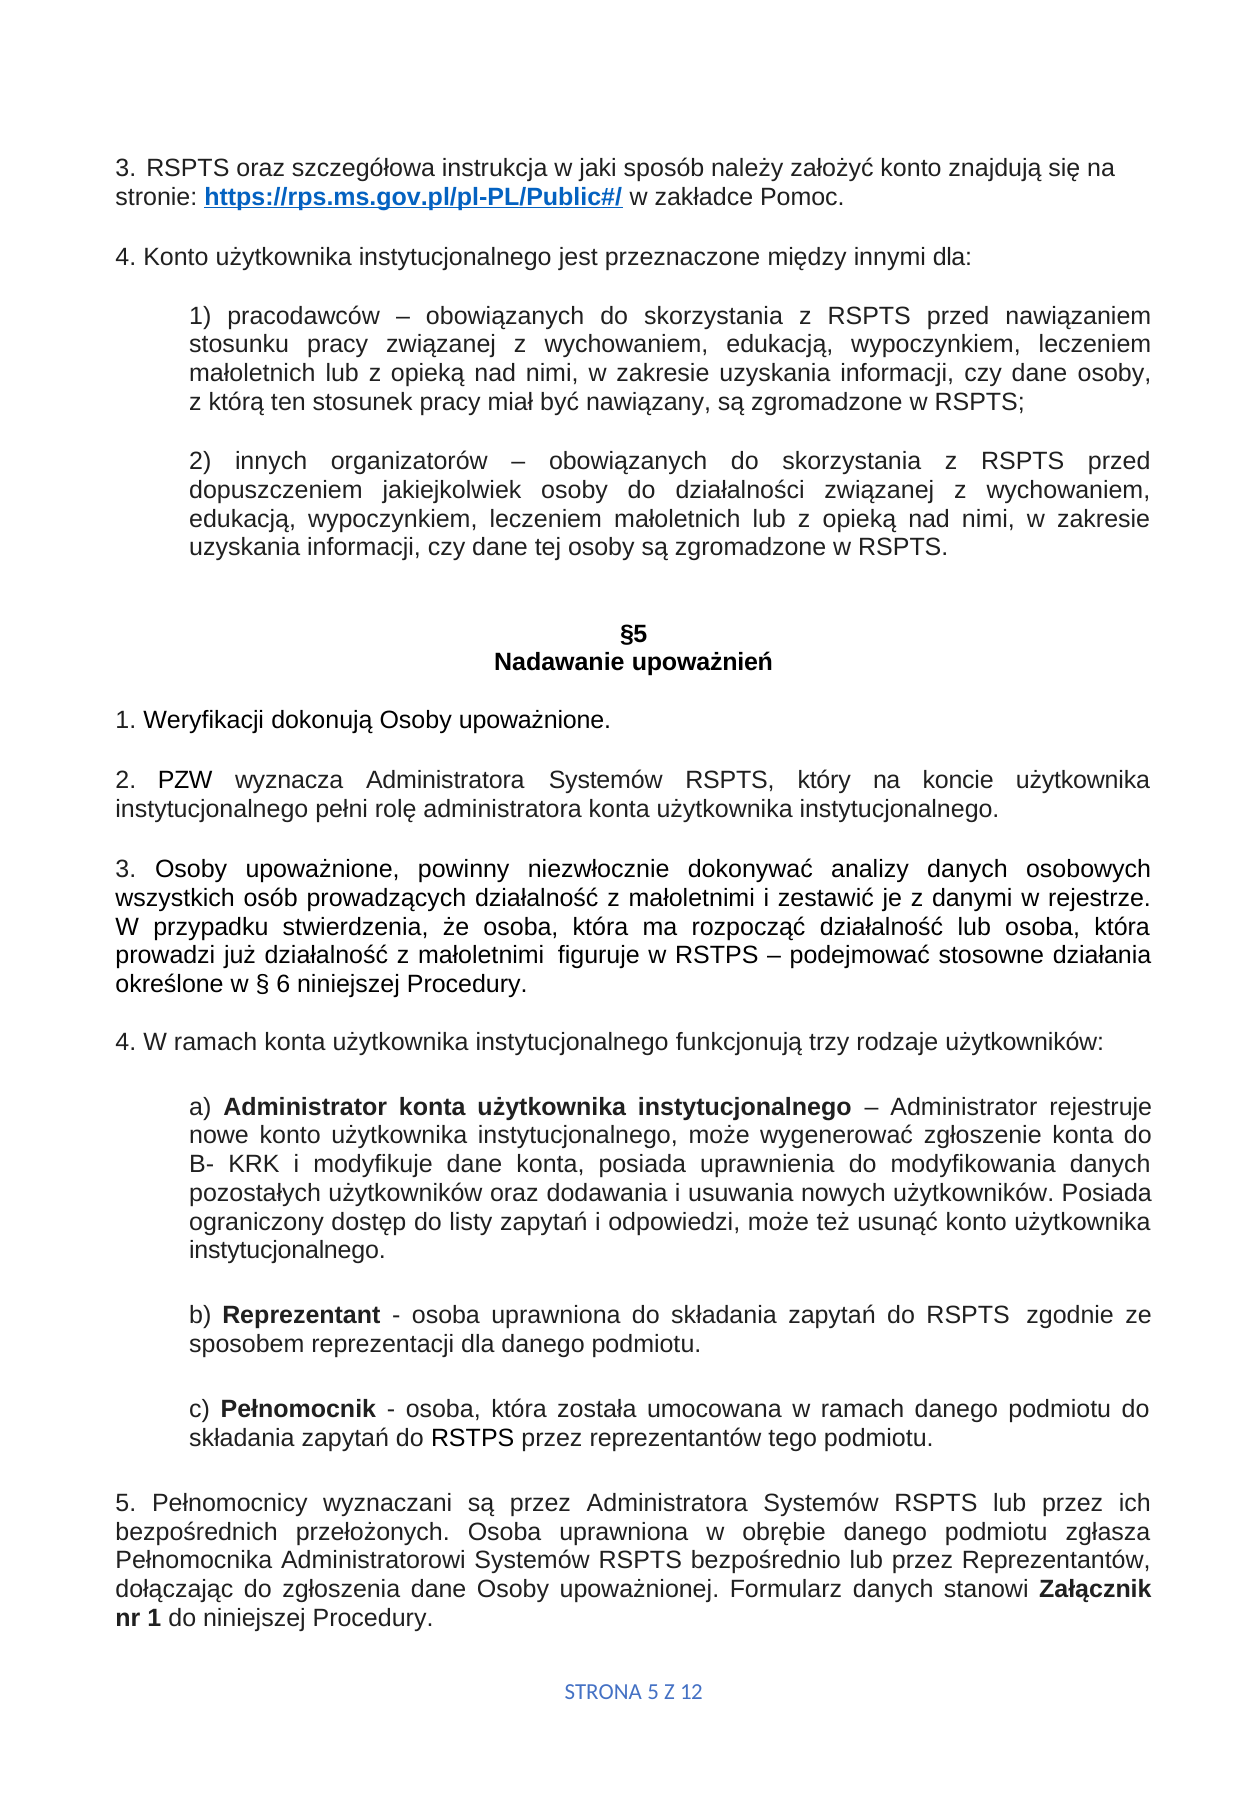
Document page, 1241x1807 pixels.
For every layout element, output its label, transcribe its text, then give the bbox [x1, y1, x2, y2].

list Osoby upoważnione, powinny niezwłocznie dokonywać analizy danych osobowych wszystkich osób prowadzących działalność z małoletnimi i zestawić je z danymi w rejestrze. W przypadku stwierdzenia, że osoba, która ma rozpocząć działalność lub osoba, która prowadzi już działalność z małoletnimi figuruje w RSTPS – podejmować stosowne działania określone w § 6 niniejszej Procedury. [115, 854, 1152, 998]
list Pełnomocnik - osoba, która została umocowana w ramach danego podmiotu do składania zapytań do RSTPS przez reprezentantów tego podmiotu. [189, 1394, 1151, 1451]
list pracodawców – obowiązanych do skorzystania z RSPTS przed nawiązaniem stosunku pracy związanej z wychowaniem, edukacją, wypoczynkiem, leczeniem małoletnich lub z opieką nad nimi, w zakresie uzyskania informacji, czy dane osoby, z którą ten stosunek pracy miał być nawiązany, są zgromadzone w RSPTS; [189, 301, 1152, 416]
list PZW wyznacza Administratora Systemów RSPTS, który na koncie użytkownika instytucjonalnego pełni rolę administratora konta użytkownika instytucjonalnego. [115, 765, 1152, 823]
list Pełnomocnicy wyznaczani są przez Administratora Systemów RSPTS lub przez ich bezpośrednich przełożonych. Osoba uprawniona w obrębie danego podmiotu zgłasza Pełnomocnika Administratorowi Systemów RSPTS bezpośrednio lub przez Reprezentantów, dołączając do zgłoszenia dane Osoby upoważnionej. Formularz danych stanowi Załącznik nr 1 do niniejszej Procedury. [115, 1488, 1152, 1631]
list Administrator konta użytkownika instytucjonalnego – Administrator rejestruje nowe konto użytkownika instytucjonalnego, może wygenerować zgłoszenie konta do B- KRK i modyfikuje dane konta, posiada uprawnienia do modyfikowania danych pozostałych użytkowników oraz dodawania i usuwania nowych użytkowników. Posiada ograniczony dostęp do listy zapytań i odpowiedzi, może też usunąć konto użytkownika instytucjonalnego. [189, 1092, 1152, 1264]
text §5 [123, 618, 1145, 647]
list Weryfikacji dokonują Osoby upoważnione. [115, 705, 1173, 733]
list RSPTS oraz szczegółowa instrukcja w jaki sposób należy założyć konto znajdują się na stronie: https://rps.ms.gov.pl/pl-PL/Public#/ w zakładce Pomoc. [115, 153, 1151, 211]
list Reprezentant - osoba uprawniona do składania zapytań do RSPTS zgodnie ze sposobem reprezentacji dla danego podmiotu. [189, 1301, 1152, 1358]
text Nadawanie upoważnień [122, 647, 1145, 676]
list Konto użytkownika instytucjonalnego jest przeznaczone między innymi dla: [115, 241, 1173, 270]
list innych organizatorów – obowiązanych do skorzystania z RSPTS przed dopuszczeniem jakiejkolwiek osoby do działalności związanej z wychowaniem, edukacją, wypoczynkiem, leczeniem małoletnich lub z opieką nad nimi, w zakresie uzyskania informacji, czy dane tej osoby są zgromadzone w RSPTS. [189, 446, 1152, 561]
list W ramach konta użytkownika instytucjonalnego funkcjonują trzy rodzaje użytkowników: [115, 1027, 1173, 1055]
